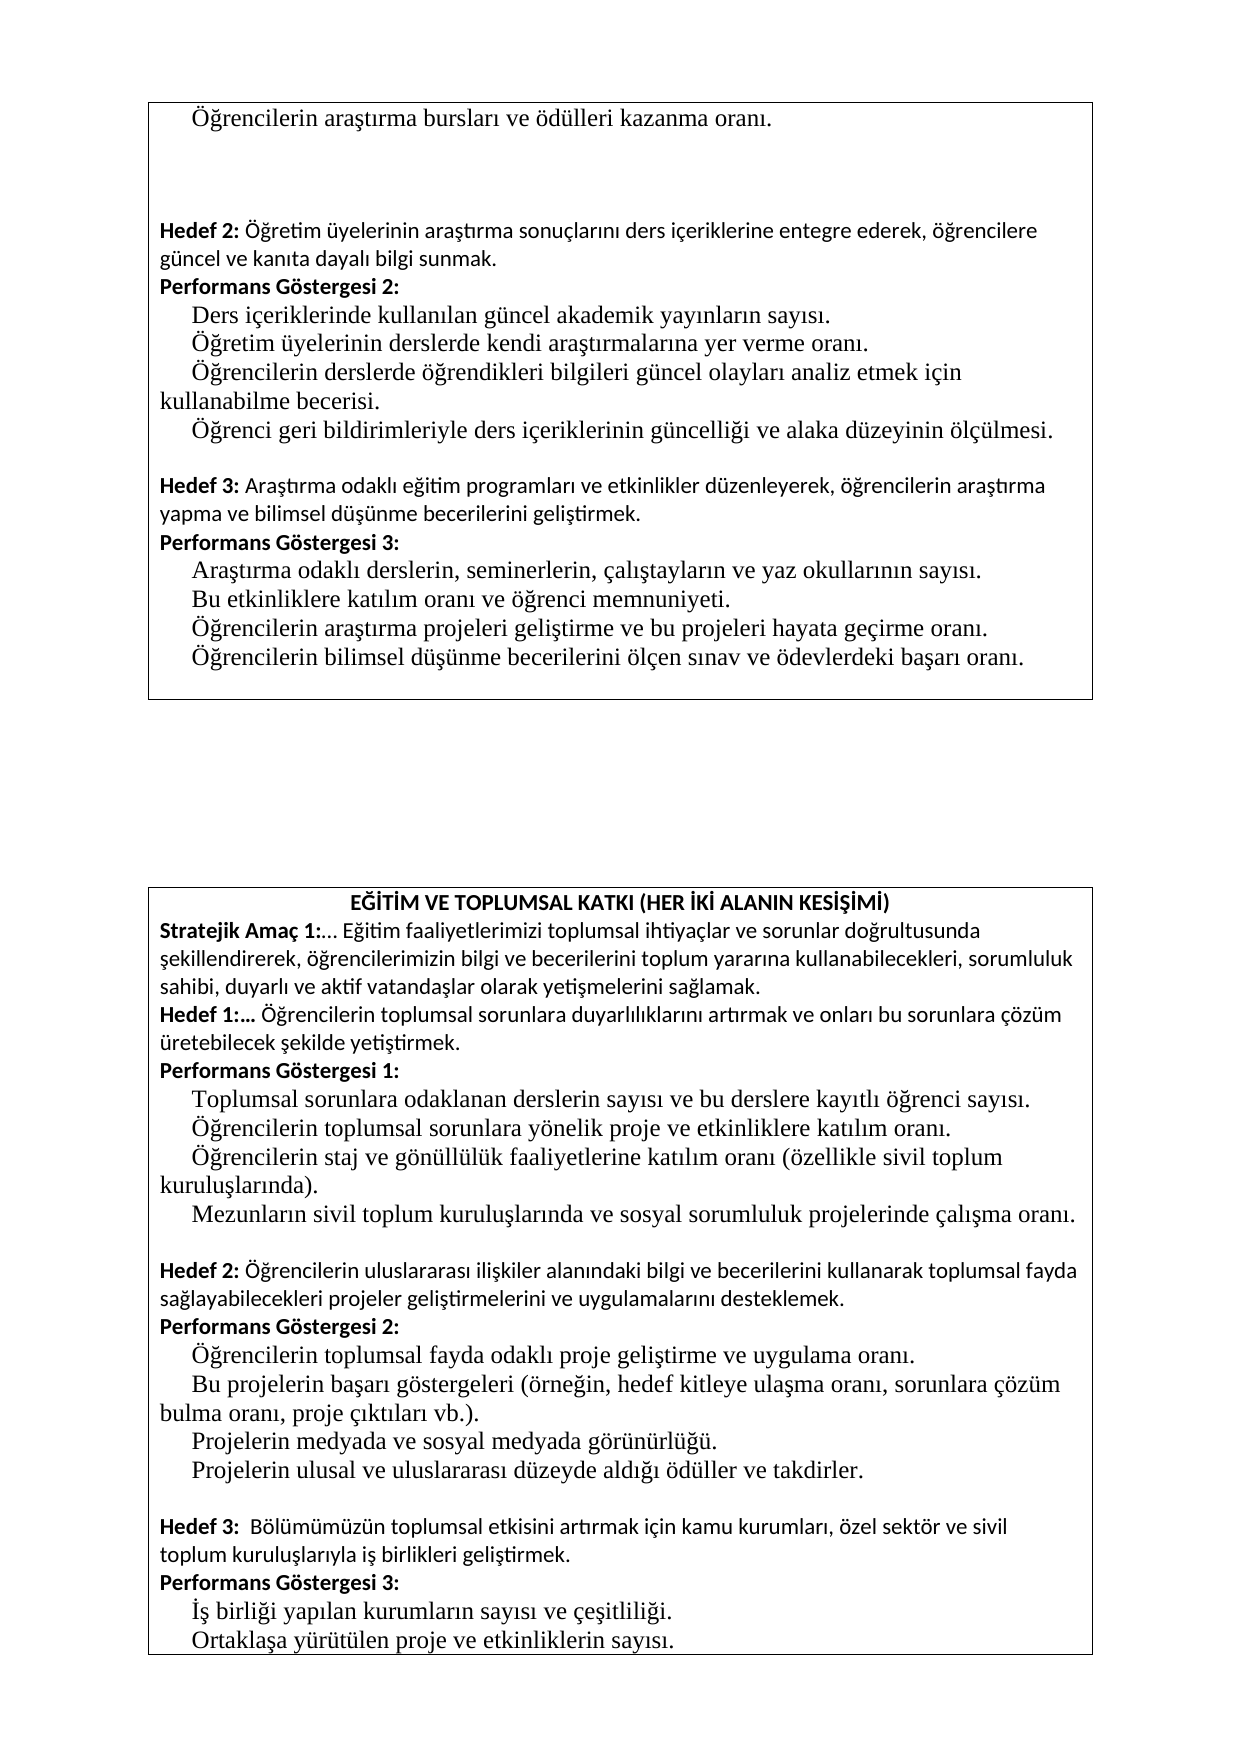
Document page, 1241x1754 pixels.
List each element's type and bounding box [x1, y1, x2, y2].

table_header [149, 888, 1092, 1653]
table_header [149, 103, 1092, 699]
